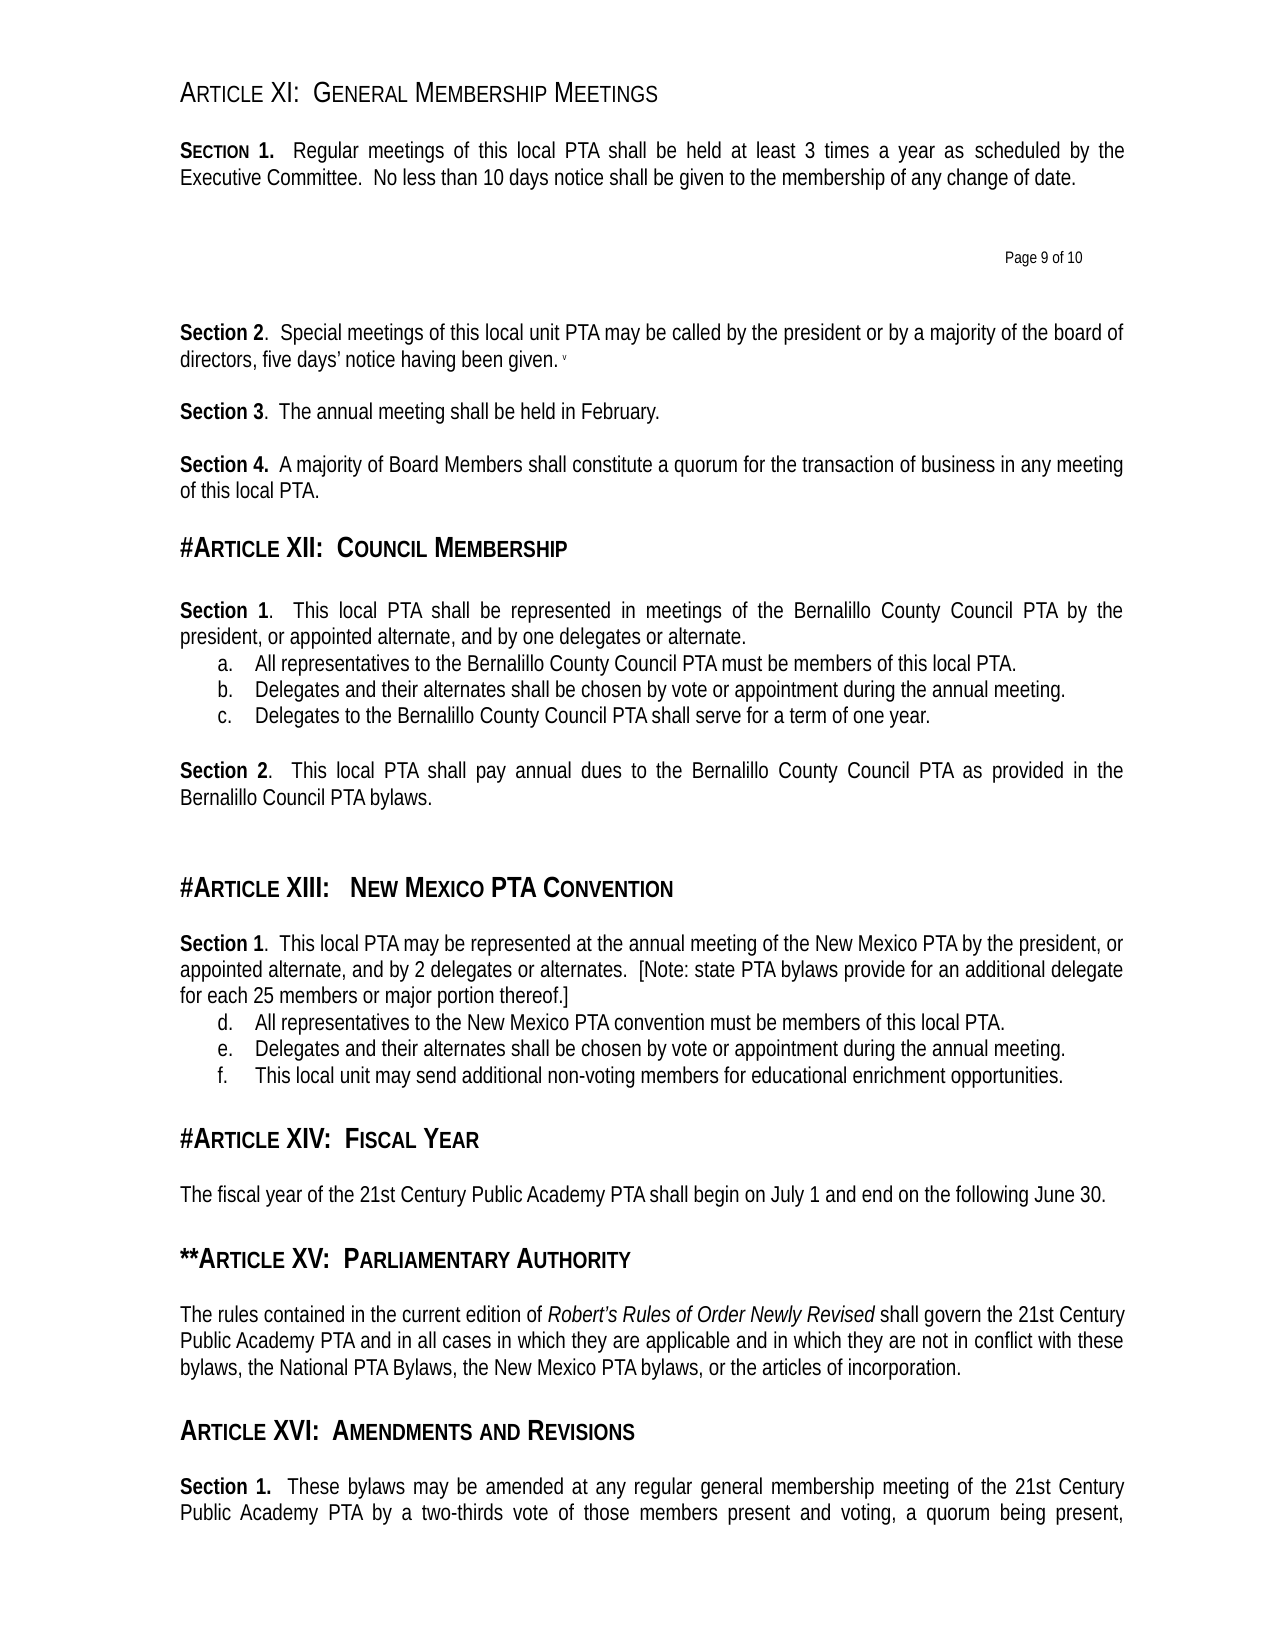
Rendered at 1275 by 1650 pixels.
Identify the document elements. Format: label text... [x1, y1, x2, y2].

subtitle #Article XII: Council Membership [180, 530, 1125, 563]
text Section 1. This local may be represented at the annual meeting of the New Mexico by the president, or appointed alternate, and by 2 delegates or alternates. [Note: state bylaws provide for an additional delegate for each 25 members or major portion thereof.] [180, 930, 1125, 1009]
list This local unit may send additional non-voting members for educational enrichment opportunities. [217, 1062, 1125, 1088]
subtitle #Article XIII: Mexico Convention [180, 870, 1125, 903]
list All representatives to the Bernalillo County Council must be members of this local . [217, 650, 1125, 676]
text The fiscal year of the 21st Century Public Academy PTA shall begin on July 1 and end on the following June 30. [180, 1181, 1125, 1207]
list Delegates to the Bernalillo County Council PTA shall serve for a term of one year. [217, 702, 1125, 729]
list All representatives to the New Mexico convention must be members of this local . [217, 1009, 1125, 1035]
subtitle Article XVI: Amendments Revisions [180, 1413, 1125, 1447]
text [180, 1473, 1125, 1526]
list Delegates and their alternates shall be chosen by vote or appointment during the annual meeting. [217, 676, 1125, 702]
text The rules contained in the current edition of Robert’s Rules of Order Newly Revised shall govern the 21st Century Public Academy and in all cases in which they are applicable and in which they are not in conflict with these bylaws, the National Bylaws, the New Mexico bylaws, or the articles of incorporation. [180, 1301, 1125, 1380]
subtitle Article XI: General Membership Meetings [180, 75, 1125, 108]
text Section 4. A majority of Board Members shall constitute a quorum for the transaction of business in any meeting of this local . [180, 451, 1125, 504]
text Section 3. The annual meeting shall be held in February. [180, 398, 1125, 425]
list Delegates and their alternates shall be chosen by vote or appointment during the annual meeting. [217, 1035, 1125, 1062]
subtitle Section 1. This local shall be represented in meetings of the Bernalillo County Council by the president, or appointed alternate, and by one delegates or alternate. [180, 597, 1125, 650]
subtitle Section 2. This local shall pay annual dues to the Bernalillo County Council as provided in the Bernalillo Council bylaws. [180, 757, 1125, 810]
text Section 2. Special meetings of this local unit may be called by the president or by a majority of the board of directors, five days’ notice having been given. v [180, 319, 1125, 372]
subtitle Section 1. Regular meetings of this local shall be held at least 3 times a year as scheduled by the Executive Committee. No less than 10 days notice shall be given to the membership of any change of date. [180, 137, 1125, 190]
text Page 9 of 10 [180, 247, 1125, 267]
subtitle #Article XIV: Fiscal Year [180, 1121, 1125, 1155]
text **Article XV: Parliamentary Authority [180, 1241, 1125, 1274]
